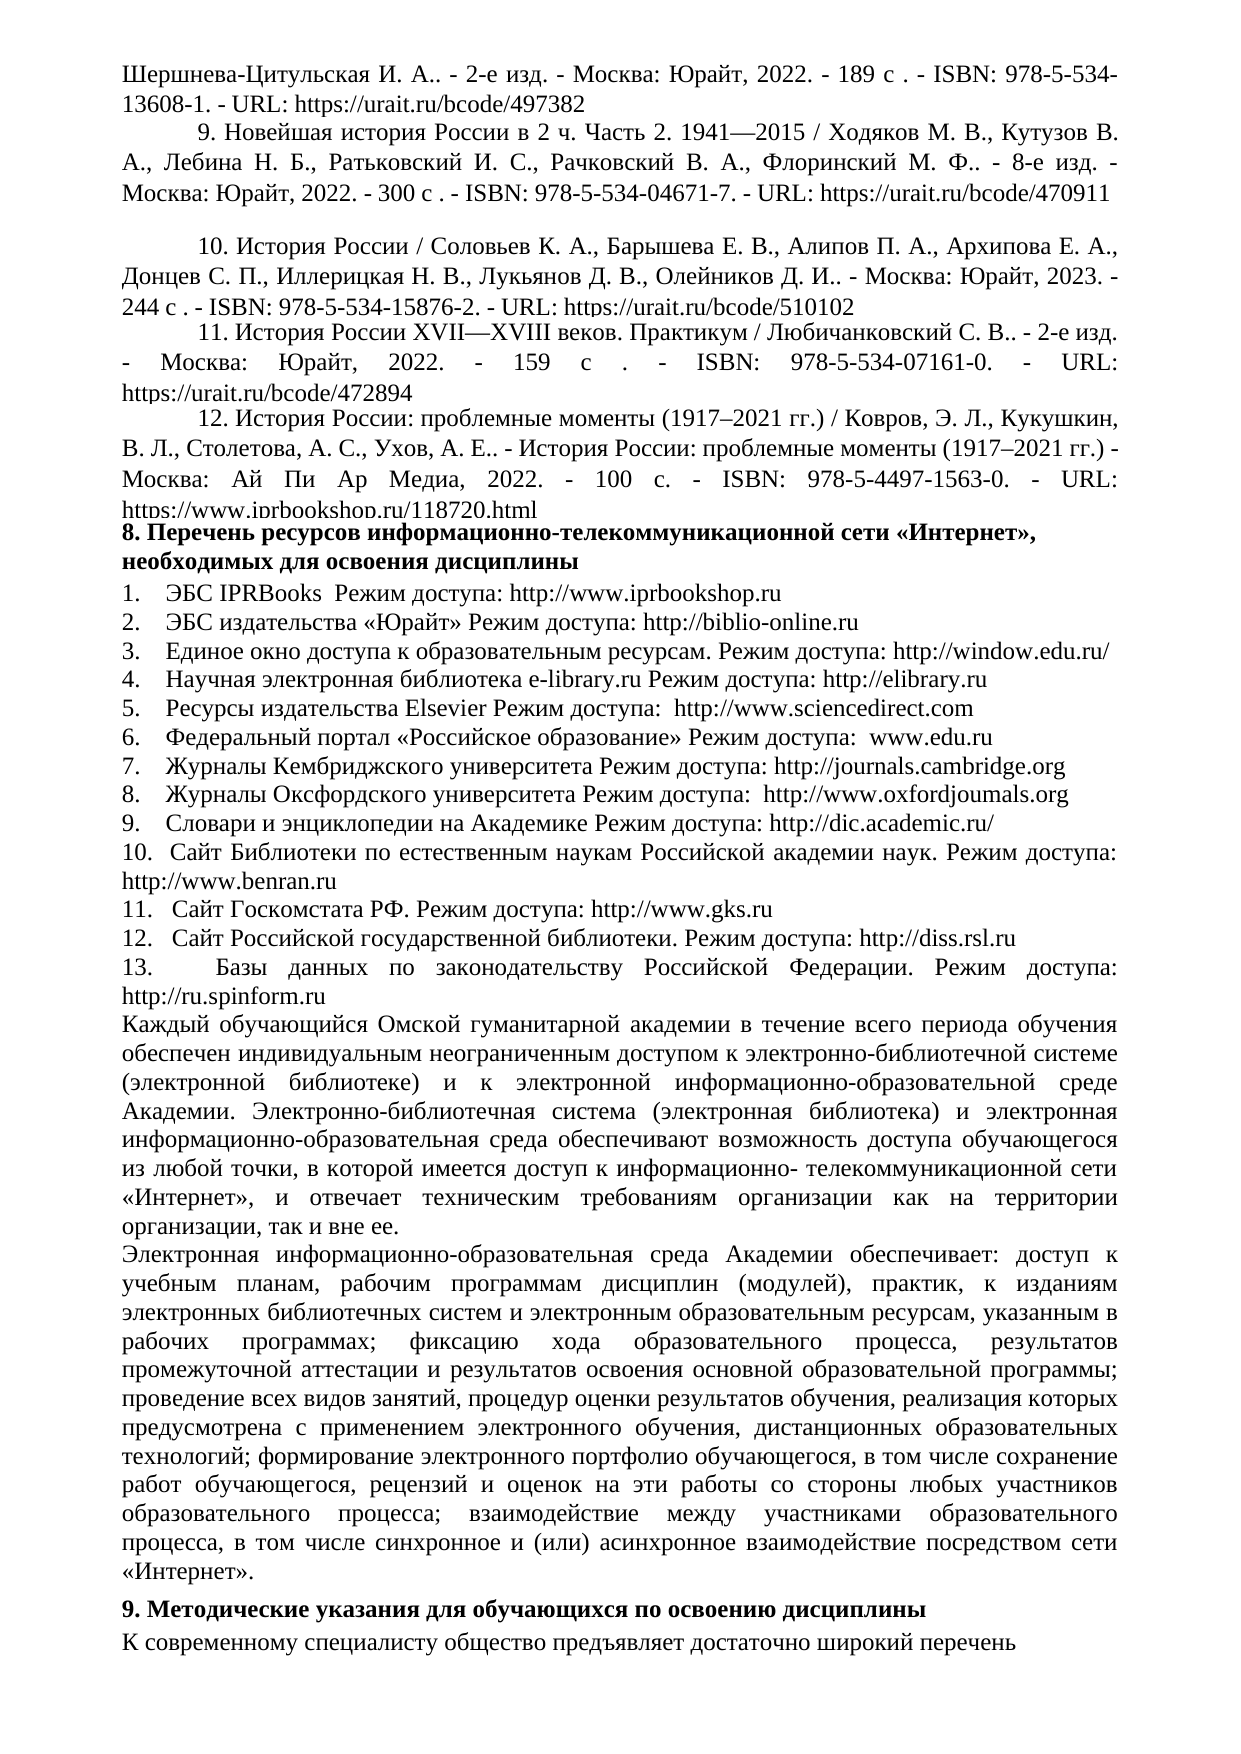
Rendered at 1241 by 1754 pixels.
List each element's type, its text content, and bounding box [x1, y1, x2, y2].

table_cell 11. История России XVII—XVIII веков. Практикум / Любичанковский С. В.. - 2-е изд. - Москва: Юрайт, 2022. - 159 с . - ISBN: 978-5-534-07161-0. - URL: https://urait.ru/bcode/472894 [118, 317, 1122, 403]
table_cell 10. История России / Соловьев К. А., Барышева Е. В., Алипов П. А., Архипова Е. А., Донцев С. П., Иллерицкая Н. В., Лукьянов Д. В., Олейников Д. И.. - Москва: Юрайт, 2023. - 244 с . - ISBN: 978-5-534-15876-2. - URL: https://urait.ru/bcode/510102 [118, 231, 1122, 317]
table_cell 1. ЭБС IPRBooks Режим доступа: http://www.iprbookshop.ru 2. ЭБС издательства «Юрайт» Режим доступа: http://biblio-online.ru 3. Единое окно доступа к образовательным ресурсам. Режим доступа: http://window.edu.ru/ 4. Научная электронная библиотека e-library.ru Режим доступа: http://elibrary.ru 5. Ресурсы издательства Elsevier Режим доступа: http://www.sciencedirect.com 6. Федеральный портал «Российское образование» Режим доступа: www.edu.ru 7. Журналы Кембриджского университета Режим доступа: http://journals.cambridge.org 8. Журналы Оксфордского университета Режим доступа: http://www.oxfordjoumals.org 9. Словари и энциклопедии на Академике Режим доступа: http://dic.academic.ru/ 10. Сайт Библиотеки по естественным наукам Российской академии наук. Режим доступа: http://www.benran.ru 11. Сайт Госкомстата РФ. Режим доступа: http://www.gks.ru 12. Сайт Российской государственной библиотеки. Режим доступа: http://diss.rsl.ru 13. Базы данных по законодательству Российской Федерации. Режим доступа: http://ru.spinform.ru Каждый обучающийся Омской гуманитарной академии в течение всего периода обучения обеспечен индивидуальным неограниченным доступом к электронно-библиотечной системе (электронной библиотеке) и к электронной информационно-образовательной среде Академии. Электронно-библиотечная система (электронная библиотека) и электронная информационно-образовательная среда обеспечивают возможность доступа обучающегося из любой точки, в которой имеется доступ к информационно- телекоммуникационной сети «Интернет», и отвечает техническим требованиям организации как на территории организации, так и вне ее. Электронная информационно-образовательная среда Академии обеспечивает: доступ к учебным планам, рабочим программам дисциплин (модулей), практик, к изданиям электронных библиотечных систем и электронным образовательным ресурсам, указанным в рабочих программах; фиксацию хода образовательного процесса, результатов промежуточной аттестации и результатов освоения основной образовательной программы; проведение всех видов занятий, процедур оценки результатов обучения, реализация которых предусмотрена с применением электронного обучения, дистанционных образовательных технологий; формирование электронного портфолио обучающегося, в том числе сохранение работ обучающегося, рецензий и оценок на эти работы со стороны любых участников образовательного процесса; взаимодействие между участниками образовательного процесса, в том числе синхронное и (или) асинхронное взаимодействие посредством сети «Интернет». [118, 578, 1122, 1594]
table_cell 9. Методические указания для обучающихся по освоению дисциплины [118, 1594, 1122, 1627]
table_cell 12. История России: проблемные моменты (1917–2021 гг.) / Ковров, Э. Л., Кукушкин, В. Л., Столетова, А. С., Ухов, А. Е.. - История России: проблемные моменты (1917–2021 гг.) - Москва: Ай Пи Ар Медиа, 2022. - 100 с. - ISBN: 978-5-4497-1563-0. - URL: https://www.iprbookshop.ru/118720.html [118, 403, 1122, 517]
table_cell 8. Перечень ресурсов информационно-телекоммуникационной сети «Интернет», необходимых для освоения дисциплины [118, 517, 1122, 578]
table_cell К современному специалисту общество предъявляет достаточно широкий перечень [118, 1627, 1122, 1662]
table_cell 9. Новейшая история России в 2 ч. Часть 2. 1941—2015 / Ходяков М. В., Кутузов В. А., Лебина Н. Б., Ратьковский И. С., Рачковский В. А., Флоринский М. Ф.. - 8-е изд. - Москва: Юрайт, 2022. - 300 с . - ISBN: 978-5-534-04671-7. - URL: https://urait.ru/bcode/470911 [118, 117, 1122, 231]
table_header Шершнева-Цитульская И. А.. - 2-е изд. - Москва: Юрайт, 2022. - 189 с . - ISBN: 978-5-534-13608-1. - URL: https://urait.ru/bcode/497382 [118, 59, 1122, 117]
